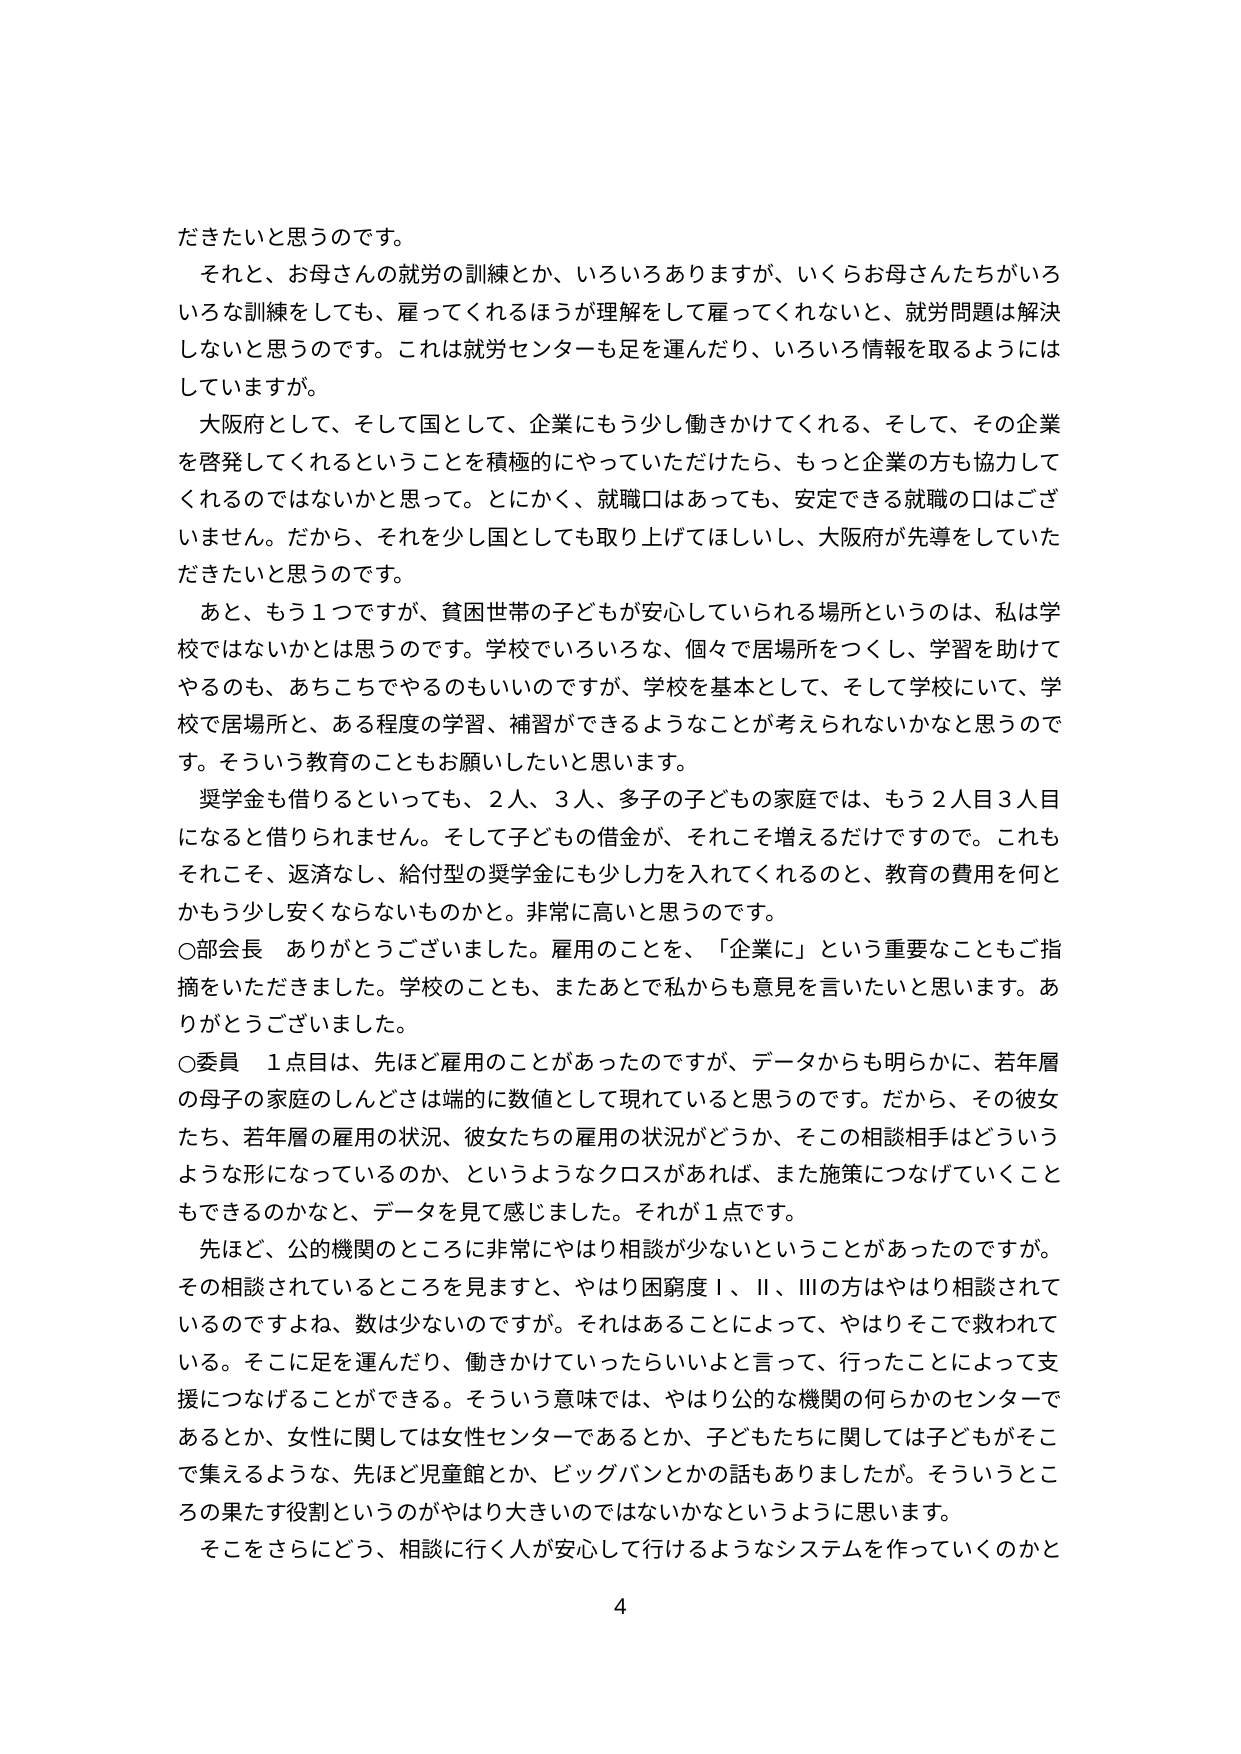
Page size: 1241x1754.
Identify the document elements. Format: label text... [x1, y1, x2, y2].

text ○委員 １点目は、先ほど雇用のことがあったのですが、データからも明らかに、若年層の母子の家庭のしんどさは端的に数値として現れていると思うのです。だから、その彼女たち、若年層の雇用の状況、彼女たちの雇用の状況がどうか、そこの相談相手はどういうような形になっているのか、というようなクロスがあれば、また施策につなげていくこともできるのかなと、データを見て感じました。それが１点です。 [177, 1042, 1063, 1229]
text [177, 1529, 1063, 1567]
text ○部会長 ありがとうございました。雇用のことを、「企業に」という重要なこともご指摘をいただきました。学校のことも、またあとで私からも意見を言いたいと思います。ありがとうございました。 [177, 929, 1063, 1042]
text 先ほど、公的機関のところに非常にやはり相談が少ないということがあったのですが。その相談されているところを見ますと、やはり困窮度Ⅰ、Ⅱ、Ⅲの方はやはり相談されているのですよね、数は少ないのですが。それはあることによって、やはりそこで救われている。そこに足を運んだり、働きかけていったらいいよと言って、行ったことによって支援につなげることができる。そういう意味では、やはり公的な機関の何らかのセンターであるとか、女性に関しては女性センターであるとか、子どもたちに関しては子どもがそこで集えるような、先ほど児童館とか、ビッグバンとかの話もありましたが。そういうところの果たす役割というのがやはり大きいのではないかなというように思います。 [177, 1229, 1063, 1529]
text 大阪府として、そして国として、企業にもう少し働きかけてくれる、そして、その企業を啓発してくれるということを積極的にやっていただけたら、もっと企業の方も協力してくれるのではないかと思って。とにかく、就職口はあっても、安定できる就職の口はございません。だから、それを少し国としても取り上げてほしいし、大阪府が先導をしていただきたいと思うのです。 [177, 404, 1063, 592]
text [177, 217, 1063, 254]
text それと、お母さんの就労の訓練とか、いろいろありますが、いくらお母さんたちがいろいろな訓練をしても、雇ってくれるほうが理解をして雇ってくれないと、就労問題は解決しないと思うのです。これは就労センターも足を運んだり、いろいろ情報を取るようにはしていますが。 [177, 254, 1063, 404]
text あと、もう１つですが、貧困世帯の子どもが安心していられる場所というのは、私は学校ではないかとは思うのです。学校でいろいろな、個々で居場所をつくし、学習を助けてやるのも、あちこちでやるのもいいのですが、学校を基本として、そして学校にいて、学校で居場所と、ある程度の学習、補習ができるようなことが考えられないかなと思うのです。そういう教育のこともお願いしたいと思います。 [177, 592, 1063, 779]
text 奨学金も借りるといっても、２人、３人、多子の子どもの家庭では、もう２人目３人目になると借りられません。そして子どもの借金が、それこそ増えるだけですので。これもそれこそ、返済なし、給付型の奨学金にも少し力を入れてくれるのと、教育の費用を何とかもう少し安くならないものかと。非常に高いと思うのです。 [177, 779, 1063, 929]
